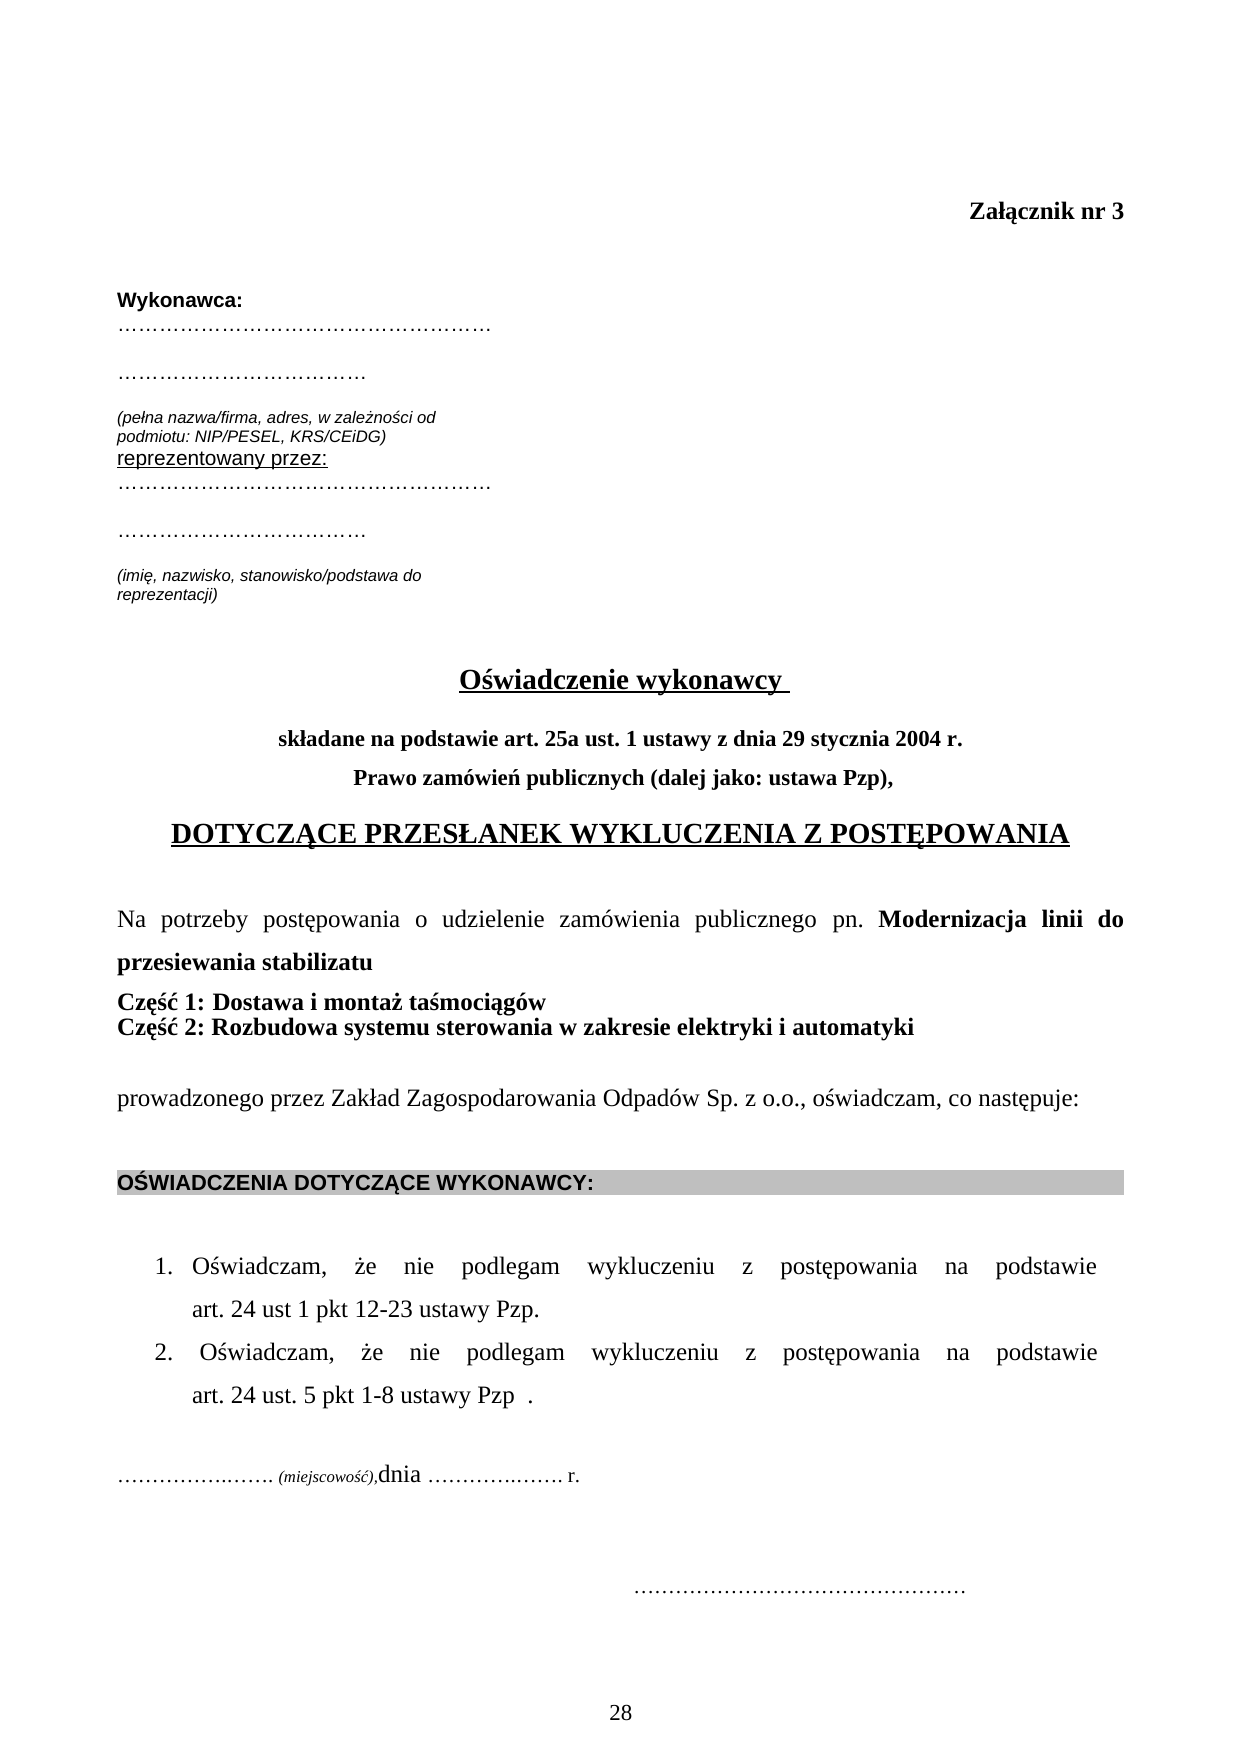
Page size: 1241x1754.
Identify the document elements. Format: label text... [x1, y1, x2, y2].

text ………………………………………… [117, 1574, 1124, 1598]
text 2. Oświadczam, że nie podlegam wykluczeniu z postępowania na podstawie art. 24 ust. 5 pkt 1-8 ustawy Pzp . [154, 1337, 1124, 1409]
text Na potrzeby postępowania o udzielenie zamówienia publicznego pn. Modernizacja linii do przesiewania stabilizatu [117, 904, 1124, 976]
text Część 2: Rozbudowa systemu sterowania w zakresie elektryki i automatyki [117, 1015, 1121, 1040]
text …………….……. (miejscowość),dnia ………….……. r. [117, 1459, 1124, 1488]
text prowadzonego przez Zakład Zagospodarowania Odpadów Sp. z o.o., oświadczam, co następuje: [117, 1083, 1124, 1112]
text ……………………………………………………………………………… [117, 470, 504, 542]
text Wykonawca: [117, 288, 1124, 312]
text ……………………………………………………………………………… [117, 312, 504, 384]
text składane na podstawie art. 25a ust. 1 ustawy z dnia 29 stycznia 2004 r. [117, 724, 1124, 751]
text (imię, nazwisko, stanowisko/podstawa do reprezentacji) [117, 566, 504, 604]
text Część 1: Dostawa i montaż taśmociągów [117, 990, 1121, 1015]
text OŚWIADCZENIA DOTYCZĄCE WYKONAWCY: [117, 1170, 1124, 1195]
text Załącznik nr 3 [117, 196, 1124, 224]
text (pełna nazwa/firma, adres, w zależności od podmiotu: NIP/PESEL, KRS/CEiDG) [117, 408, 504, 446]
text Prawo zamówień publicznych (dalej jako: ustawa Pzp), [117, 764, 1124, 790]
text Oświadczenie wykonawcy [117, 662, 1124, 695]
text DOTYCZĄCE PRZESŁANEK WYKLUCZENIA Z POSTĘPOWANIA [117, 816, 1124, 849]
list Oświadczam, że nie podlegam wykluczeniu z postępowania na podstawie art. 24 ust 1 pkt 12-23 ustawy Pzp. [154, 1251, 1124, 1323]
text reprezentowany przez: [117, 446, 1124, 470]
